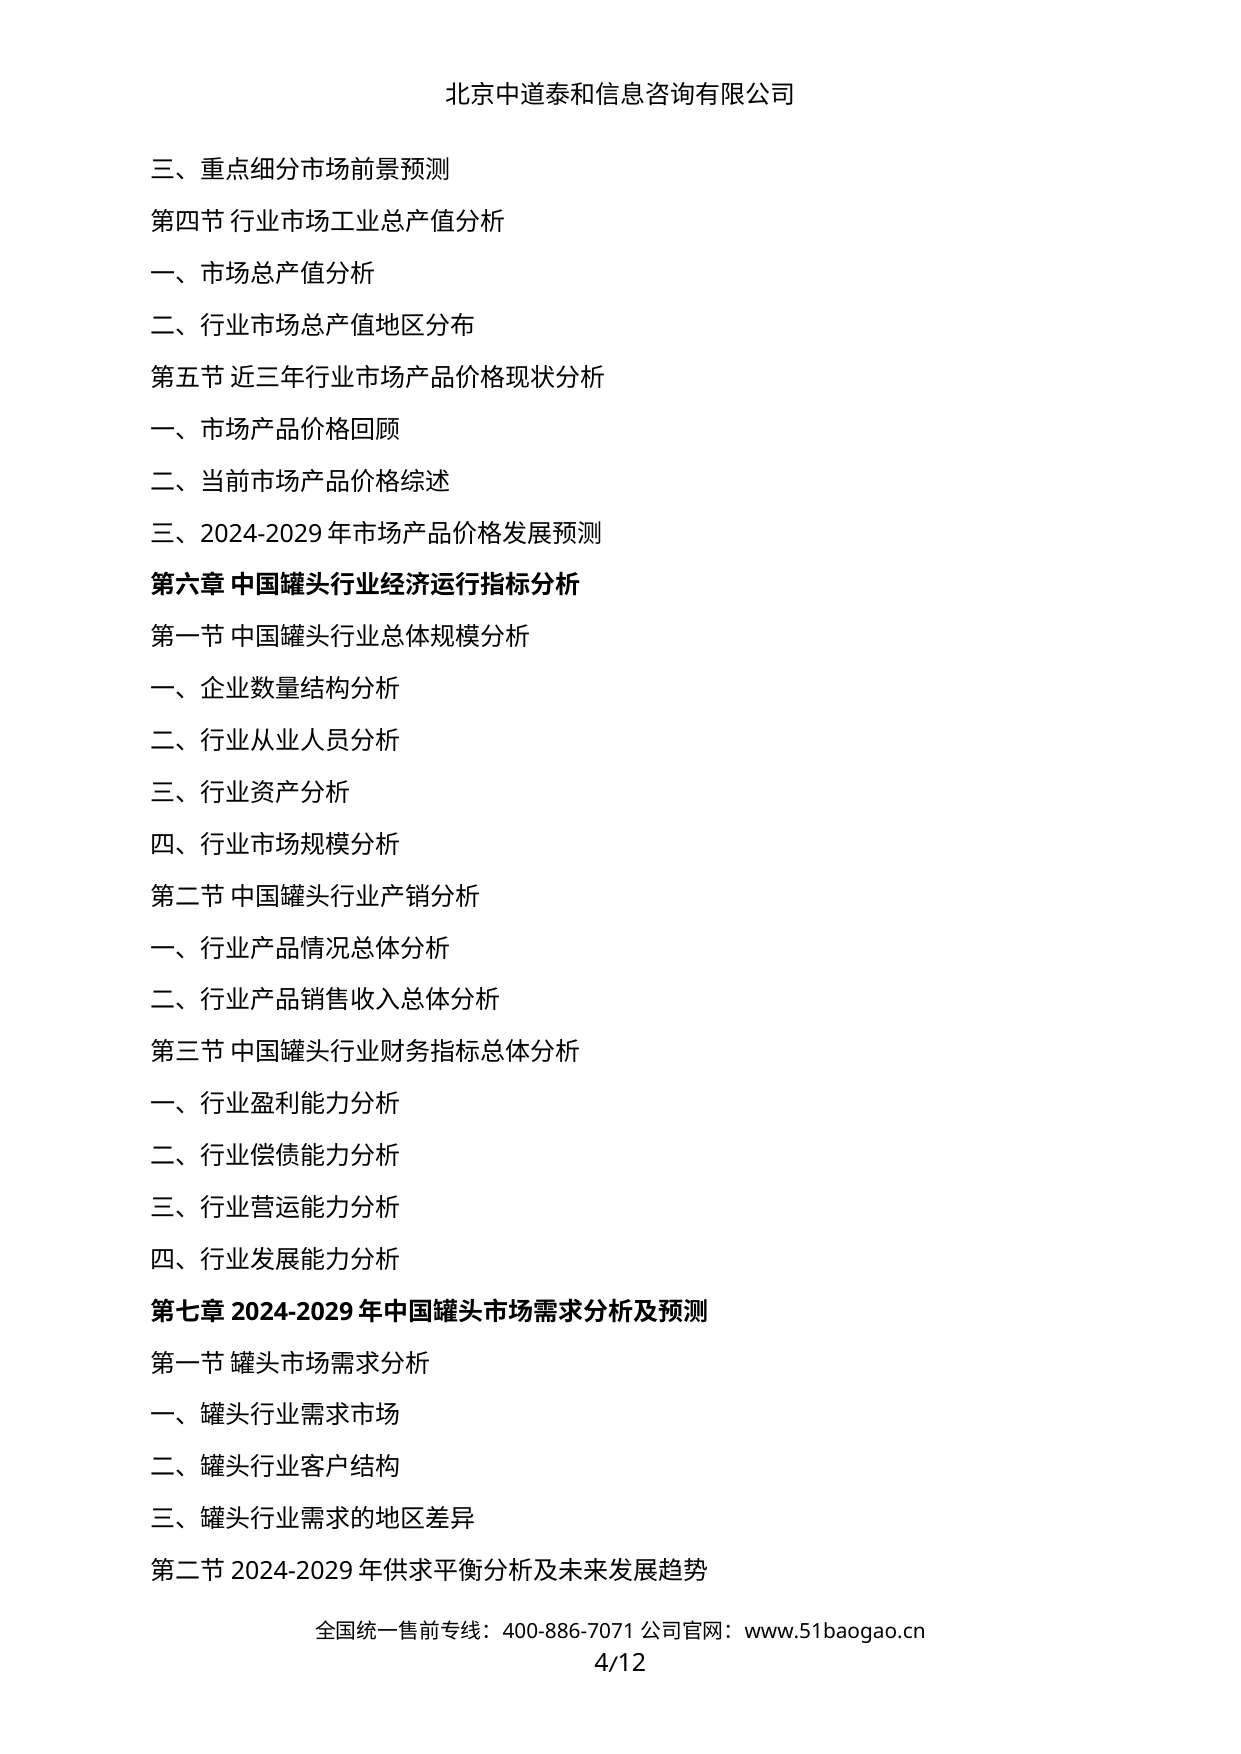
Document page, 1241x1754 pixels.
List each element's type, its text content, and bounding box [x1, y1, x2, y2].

text 第二节 中国罐头行业产销分析 [150, 876, 1090, 912]
text 第五节 近三年行业市场产品价格现状分析 [150, 357, 1090, 394]
text 第二节 2024-2029年供求平衡分析及未来发展趋势 [150, 1551, 1090, 1587]
text 三、2024-2029年市场产品价格发展预测 [150, 513, 1090, 549]
text 一、行业盈利能力分析 [150, 1084, 1090, 1120]
text 四、行业市场规模分析 [150, 824, 1090, 861]
text 一、行业产品情况总体分析 [150, 928, 1090, 964]
text 一、市场总产值分析 [150, 254, 1090, 290]
text 二、罐头行业客户结构 [150, 1447, 1090, 1483]
text 第一节 中国罐头行业总体规模分析 [150, 617, 1090, 653]
text 四、行业发展能力分析 [150, 1239, 1090, 1276]
text 第七章 2024-2029年中国罐头市场需求分析及预测 [150, 1291, 1090, 1327]
text 三、行业资产分析 [150, 772, 1090, 809]
text 二、当前市场产品价格综述 [150, 461, 1090, 497]
text 三、重点细分市场前景预测 [150, 150, 1090, 186]
text 一、企业数量结构分析 [150, 669, 1090, 705]
text 第四节 行业市场工业总产值分析 [150, 202, 1090, 238]
text 二、行业偿债能力分析 [150, 1136, 1090, 1172]
text 一、罐头行业需求市场 [150, 1395, 1090, 1431]
text 第三节 中国罐头行业财务指标总体分析 [150, 1032, 1090, 1068]
text 三、罐头行业需求的地区差异 [150, 1499, 1090, 1535]
text 第一节 罐头市场需求分析 [150, 1343, 1090, 1379]
text 一、市场产品价格回顾 [150, 409, 1090, 446]
text 三、行业营运能力分析 [150, 1187, 1090, 1224]
text 二、行业产品销售收入总体分析 [150, 980, 1090, 1016]
text 第六章 中国罐头行业经济运行指标分析 [150, 565, 1090, 601]
text 二、行业市场总产值地区分布 [150, 306, 1090, 342]
text 二、行业从业人员分析 [150, 721, 1090, 757]
